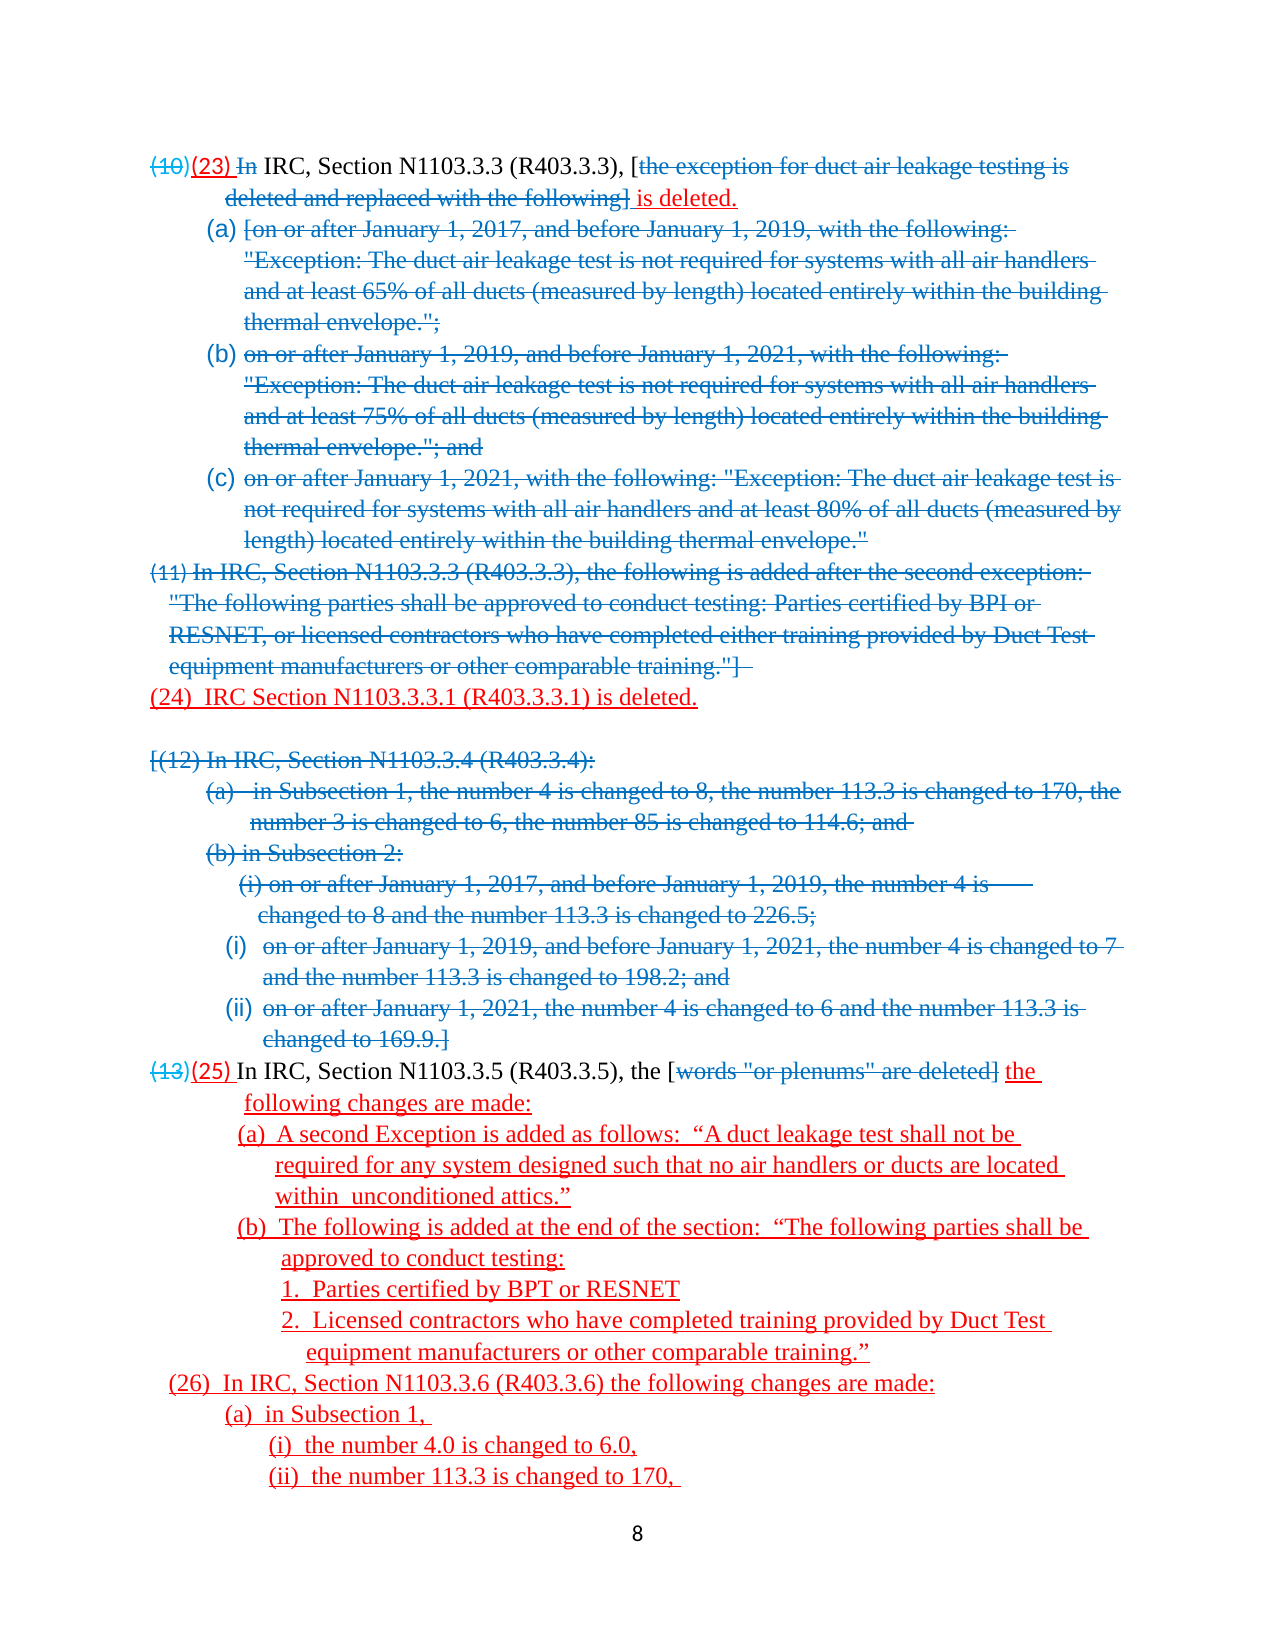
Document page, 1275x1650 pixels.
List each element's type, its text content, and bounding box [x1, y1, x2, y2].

text 1. Parties certified by BPT or RESNET [168, 1274, 1125, 1303]
text (i) the number 4.0 is changed to 6.0, [168, 1430, 1125, 1458]
text "The following parties shall be approved to conduct testing: Parties certified by BPI or [150, 588, 1123, 617]
list on or after January 1, 2019, and before January 1, 2021, with the following: "Exception: The duct air leakage test is not required for systems with all air handlers and at least 75% of all ducts (measured by length) located entirely within the building thermal envelope."; and [206, 338, 1123, 461]
text (13)(25) In IRC, Section N1103.3.5 (R403.3.5), the [words "or plenums" are deleted] the [150, 1055, 1123, 1086]
list on or after January 1, 2021, the number 4 is changed to 6 and the number 113.3 is changed to 169.9.] [225, 993, 1123, 1053]
text (i) on or after January 1, 2017, and before January 1, 2019, the number 4 is [207, 869, 1058, 898]
text (a) in Subsection 1, [168, 1399, 1125, 1427]
list on or after January 1, 2019, and before January 1, 2021, the number 4 is changed to 7 and the number 113.3 is changed to 198.2; and [225, 931, 1123, 991]
text (b) The following is added at the end of the section: “The following parties shall be [168, 1212, 1125, 1241]
text deleted and replaced with the following] is deleted. [150, 183, 1071, 212]
text 2. Licensed contractors who have completed training provided by Duct Test [168, 1306, 1125, 1334]
text equipment manufacturers or other comparable training.” [168, 1337, 1125, 1365]
text (b) in Subsection 2: [150, 838, 1123, 867]
text following changes are made: [150, 1088, 1123, 1117]
text number 3 is changed to 6, the number 85 is changed to 114.6; and [150, 807, 1123, 836]
text approved to conduct testing: [168, 1243, 1125, 1272]
text (11) In IRC, Section N1103.3.3 (R403.3.3), the following is added after the second exception: [150, 557, 1123, 586]
text (ii) the number 113.3 is changed to 170, [168, 1461, 1125, 1489]
text (a) in Subsection 1, the number 4 is changed to 8, the number 113.3 is changed to 170, the [150, 776, 1123, 804]
text (26) In IRC, Section N1103.3.6 (R403.3.6) the following changes are made: [168, 1368, 1125, 1396]
text within unconditioned attics.” [169, 1181, 1071, 1210]
text required for any system designed such that no air handlers or ducts are located [169, 1150, 1071, 1179]
text [(12) In IRC, Section N1103.3.4 (R403.3.4): [150, 745, 1123, 773]
text (10)(23) In IRC, Section N1103.3.3 (R403.3.3), [the exception for duct air leakage testing is [150, 150, 1071, 181]
text RESNET, or licensed contractors who have completed either training provided by Duct Test [150, 620, 1123, 648]
text (a) A second Exception is added as follows: “A duct leakage test shall not be [169, 1119, 1071, 1148]
list on or after January 1, 2021, with the following: "Exception: The duct air leakage test is not required for systems with all air handlers and at least 80% of all ducts (measured by length) located entirely within the building thermal envelope." [206, 463, 1123, 554]
text changed to 8 and the number 113.3 is changed to 226.5; [207, 900, 1058, 929]
text (24) IRC Section N1103.3.3.1 (R403.3.3.1) is deleted. [150, 682, 1123, 711]
list [on or after January 1, 2017, and before January 1, 2019, with the following: "Exception: The duct air leakage test is not required for systems with all air handlers and at least 65% of all ducts (measured by length) located entirely within the building thermal envelope."; [206, 214, 1123, 336]
text equipment manufacturers or other comparable training."] [150, 651, 1123, 680]
